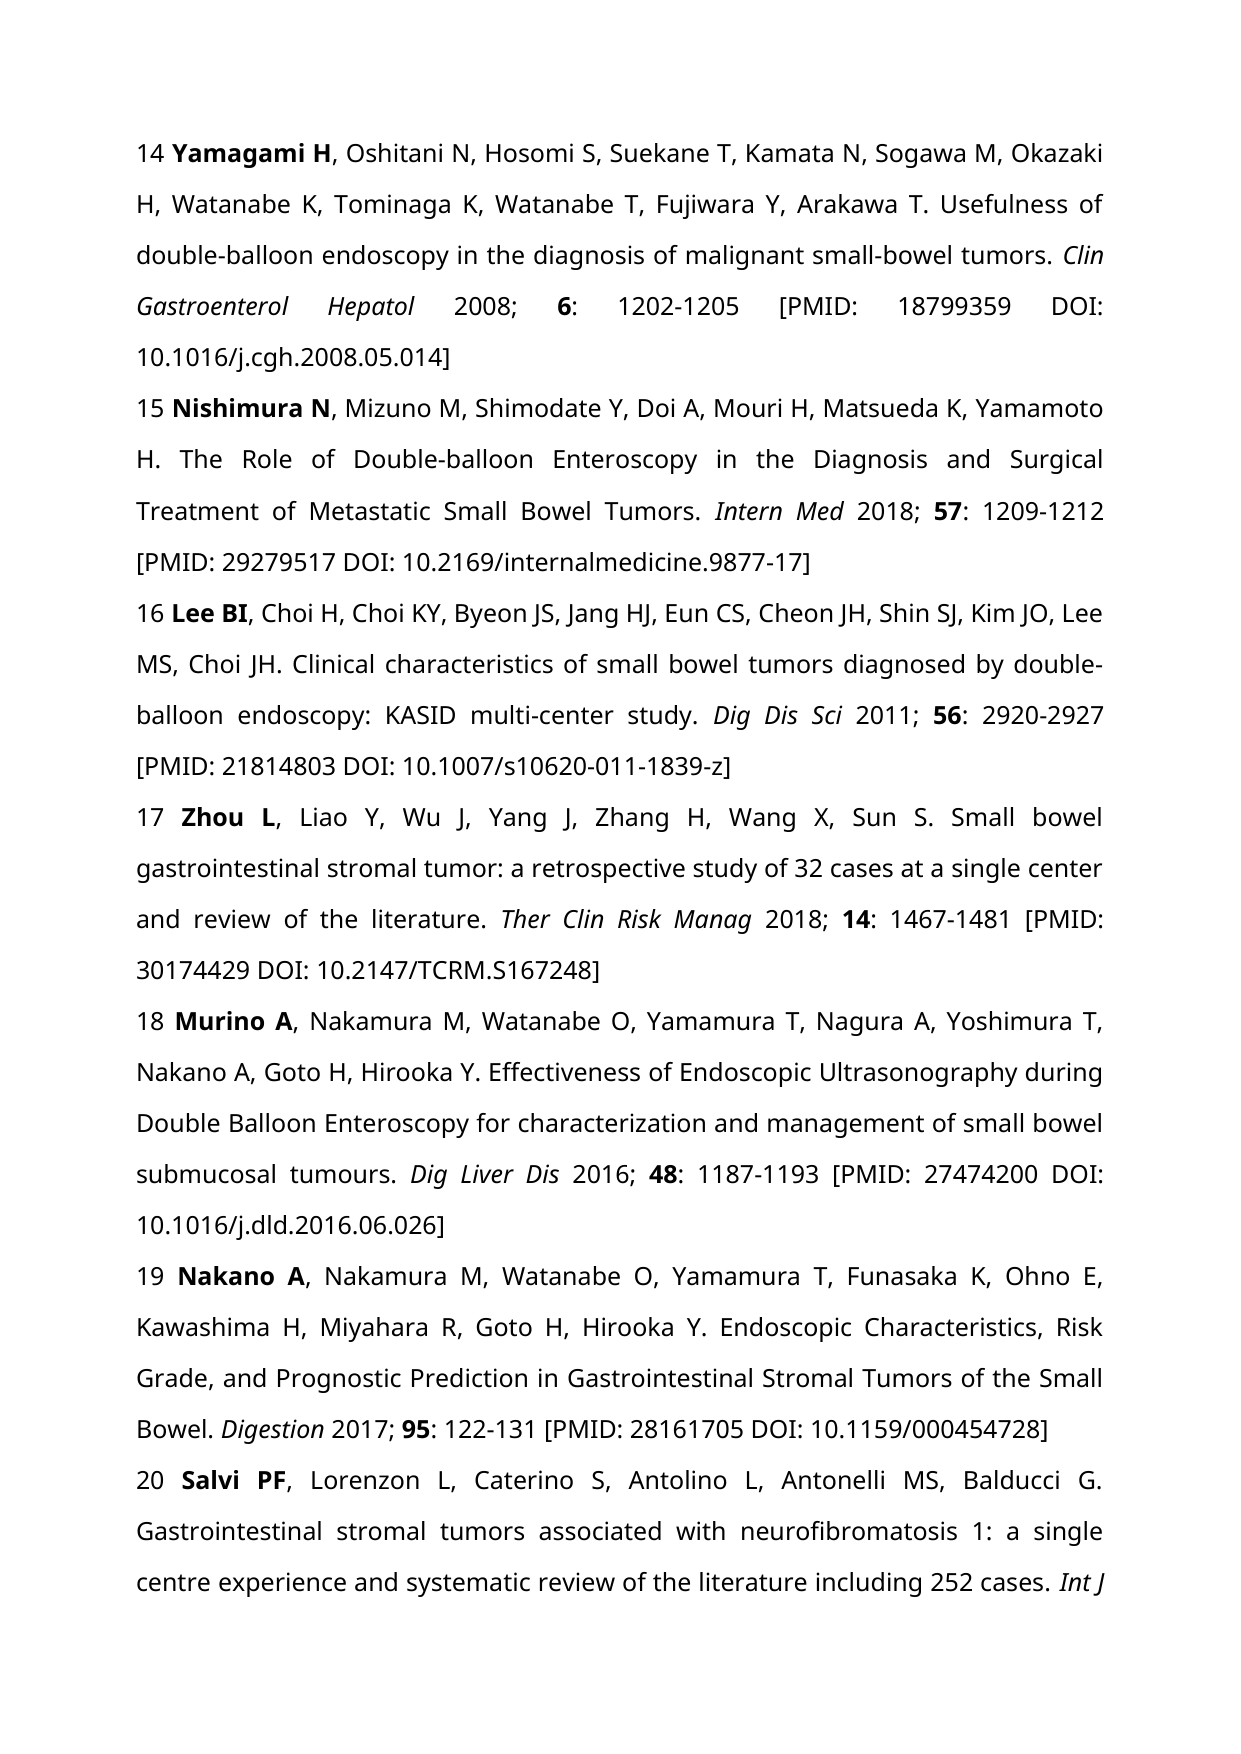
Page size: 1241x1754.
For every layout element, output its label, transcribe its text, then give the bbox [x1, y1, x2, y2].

text 19 Nakano A, Nakamura M, Watanabe O, Yamamura T, Funasaka K, Ohno E, Kawashima H, Miyahara R, Goto H, Hirooka Y. Endoscopic Characteristics, Risk Grade, and Prognostic Prediction in Gastrointestinal Stromal Tumors of the Small Bowel. Digestion 2017; 95: 122-131 [PMID: 28161705 DOI: 10.1159/000454728] [136, 1259, 1104, 1446]
text 15 Nishimura N, Mizuno M, Shimodate Y, Doi A, Mouri H, Matsueda K, Yamamoto H. The Role of Double-balloon Enteroscopy in the Diagnosis and Surgical Treatment of Metastatic Small Bowel Tumors. Intern Med 2018; 57: 1209-1212 [PMID: 29279517 DOI: 10.2169/internalmedicine.9877-17] [136, 391, 1104, 578]
text 14 Yamagami H, Oshitani N, Hosomi S, Suekane T, Kamata N, Sogawa M, Okazaki H, Watanabe K, Tominaga K, Watanabe T, Fujiwara Y, Arakawa T. Usefulness of double-balloon endoscopy in the diagnosis of malignant small-bowel tumors. Clin Gastroenterol Hepatol 2008; 6: 1202-1205 [PMID: 18799359 DOI: 10.1016/j.cgh.2008.05.014] [136, 136, 1104, 374]
text 17 Zhou L, Liao Y, Wu J, Yang J, Zhang H, Wang X, Sun S. Small bowel gastrointestinal stromal tumor: a retrospective study of 32 cases at a single center and review of the literature. Ther Clin Risk Manag 2018; 14: 1467-1481 [PMID: 30174429 DOI: 10.2147/TCRM.S167248] [136, 799, 1104, 987]
text 18 Murino A, Nakamura M, Watanabe O, Yamamura T, Nagura A, Yoshimura T, Nakano A, Goto H, Hirooka Y. Effectiveness of Endoscopic Ultrasonography during Double Balloon Enteroscopy for characterization and management of small bowel submucosal tumours. Dig Liver Dis 2016; 48: 1187-1193 [PMID: 27474200 DOI: 10.1016/j.dld.2016.06.026] [136, 1003, 1104, 1242]
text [136, 1463, 1104, 1599]
text 16 Lee BI, Choi H, Choi KY, Byeon JS, Jang HJ, Eun CS, Cheon JH, Shin SJ, Kim JO, Lee MS, Choi JH. Clinical characteristics of small bowel tumors diagnosed by double-balloon endoscopy: KASID multi-center study. Dig Dis Sci 2011; 56: 2920-2927 [PMID: 21814803 DOI: 10.1007/s10620-011-1839-z] [136, 595, 1104, 782]
